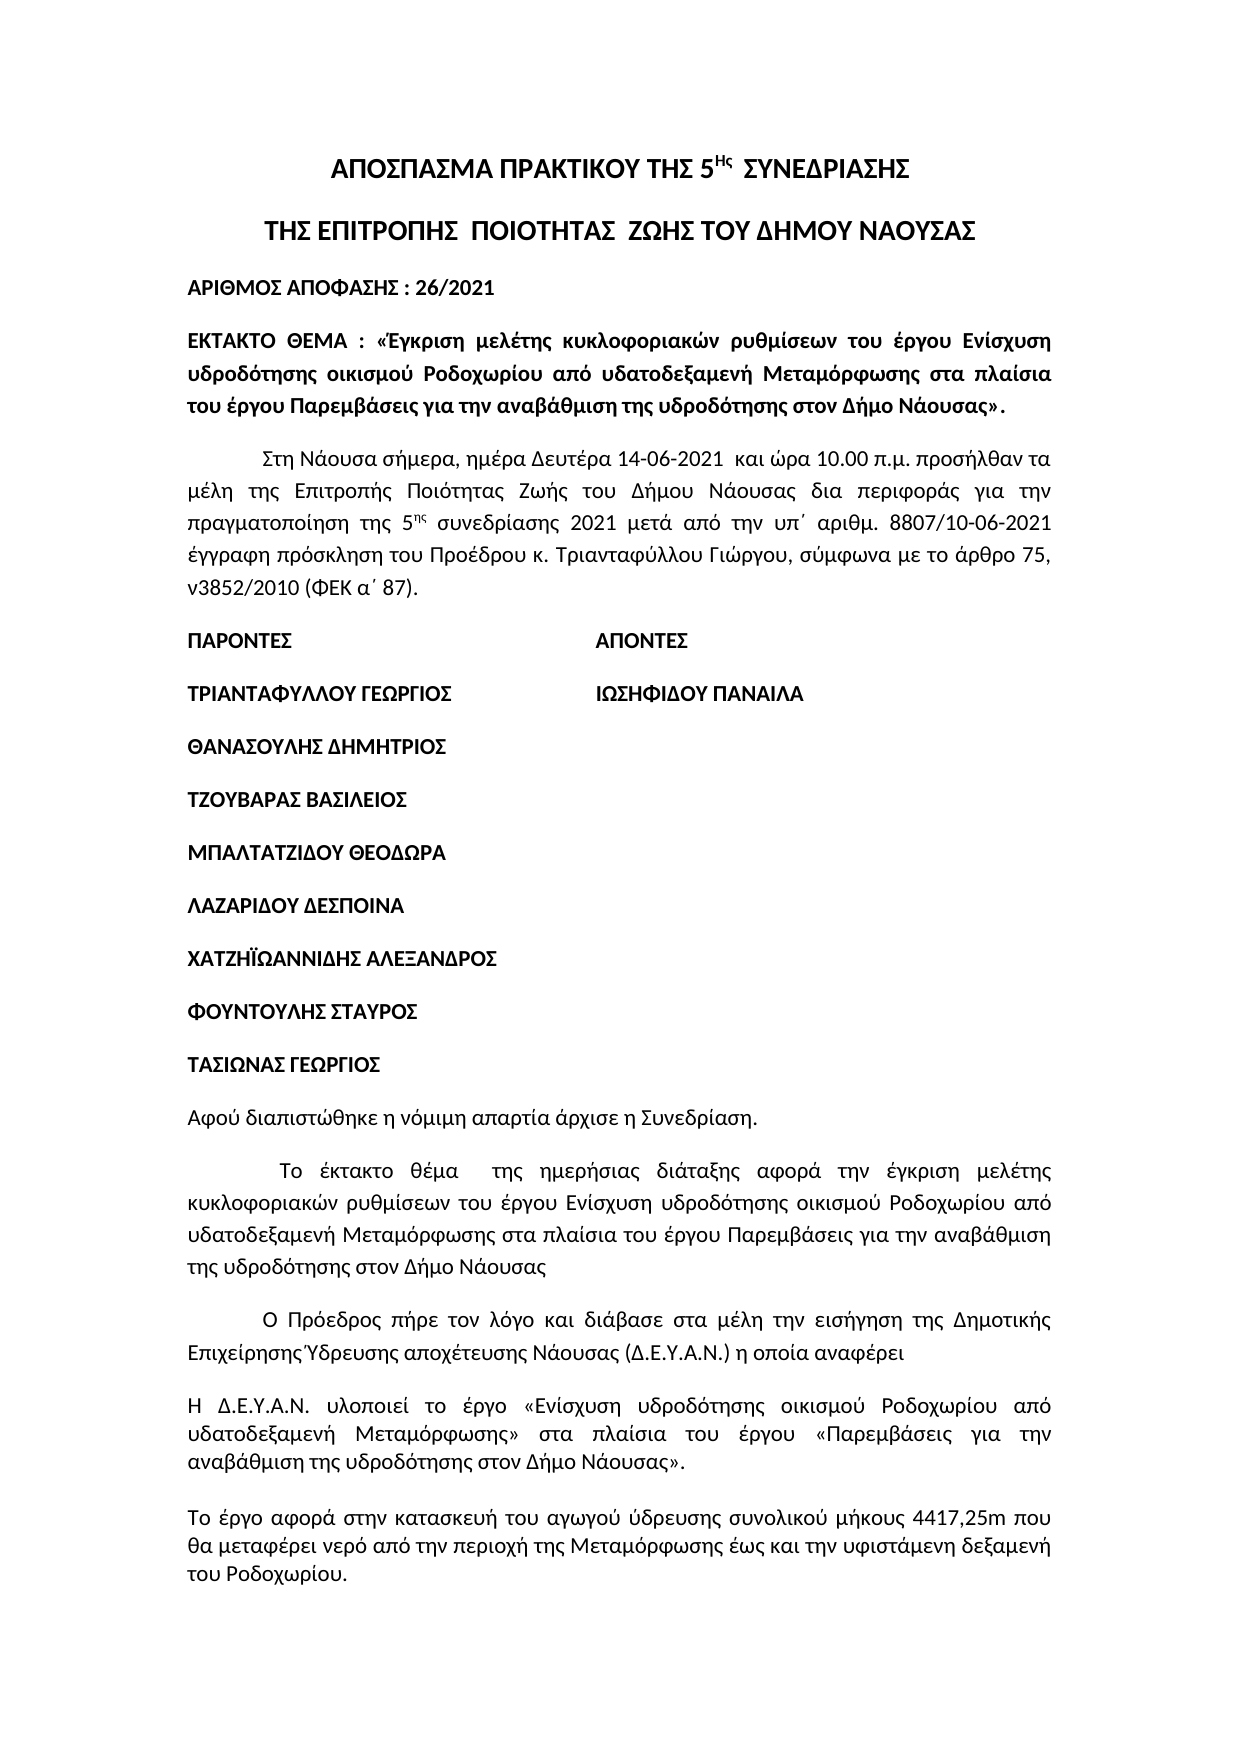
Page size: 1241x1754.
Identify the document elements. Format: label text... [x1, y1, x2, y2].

text ΠΑΡΟΝΤΕΣ ΑΠΟΝΤΕΣ [187, 626, 1053, 654]
text ΧΑΤΖΗΪΩΑΝΝΙΔΗΣ ΑΛΕΞΑΝΔΡΟΣ [187, 944, 1053, 972]
text ΕΚΤΑΚΤΟ ΘΕΜΑ : «Έγκριση μελέτης κυκλοφοριακών ρυθμίσεων του έργου Ενίσχυση υδροδότησης οικισμού Ροδοχωρίου από υδατοδεξαμενή Μεταμόρφωσης στα πλαίσια του έργου Παρεμβάσεις για την αναβάθμιση της υδροδότησης στον Δήμο Νάουσας». [187, 327, 1053, 419]
text ΘΑΝΑΣΟΥΛΗΣ ΔΗΜΗΤΡΙΟΣ [187, 732, 1053, 760]
text Το έκτακτο θέμα της ημερήσιας διάταξης αφορά την έγκριση μελέτης κυκλοφοριακών ρυθμίσεων του έργου Ενίσχυση υδροδότησης οικισμού Ροδοχωρίου από υδατοδεξαμενή Μεταμόρφωσης στα πλαίσια του έργου Παρεμβάσεις για την αναβάθμιση της υδροδότησης στον Δήμο Νάουσας [187, 1156, 1053, 1281]
text ΤΗΣ ΕΠΙΤΡΟΠΗΣ ΠΟΙΟΤΗΤΑΣ ΖΩΗΣ ΤΟΥ ΔΗΜΟΥ ΝΑΟΥΣΑΣ [187, 212, 1053, 247]
text ΜΠΑΛΤΑΤΖΙΔΟΥ ΘΕΟΔΩΡΑ [187, 838, 1053, 866]
text Στη Νάουσα σήμερα, ημέρα Δευτέρα 14-06-2021 και ώρα 10.00 π.μ. προσήλθαν τα μέλη της Επιτροπής Ποιότητας Ζωής του Δήμου Νάουσας δια περιφοράς για την πραγματοποίηση της 5ης συνεδρίασης 2021 μετά από την υπ΄ αριθμ. 8807/10-06-2021 έγγραφη πρόσκληση του Προέδρου κ. Τριανταφύλλου Γιώργου, σύμφωνα με το άρθρο 75, ν3852/2010 (ΦΕΚ α΄ 87). [187, 444, 1053, 601]
text Το έργο αφορά στην κατασκευή του αγωγού ύδρευσης συνολικού μήκους 4417,25m που θα μεταφέρει νερό από την περιοχή της Μεταμόρφωσης έως και την υφιστάμενη δεξαμενή του Ροδοχωρίου. [187, 1503, 1053, 1587]
text Αφού διαπιστώθηκε η νόμιμη απαρτία άρχισε η Συνεδρίαση. [187, 1103, 1053, 1131]
text ΤΑΣΙΩΝΑΣ ΓΕΩΡΓΙΟΣ [187, 1050, 1053, 1078]
text ΑΠΟΣΠΑΣΜΑ ΠΡΑΚΤΙΚΟΥ ΤΗΣ 5Ης ΣΥΝΕΔΡΙΑΣΗΣ [187, 150, 1053, 186]
text Ο Πρόεδρος πήρε τον λόγο και διάβασε στα μέλη την εισήγηση της Δημοτικής Επιχείρησης Ύδρευσης αποχέτευσης Νάουσας (Δ.Ε.Υ.Α.Ν.) η οποία αναφέρει [187, 1306, 1053, 1366]
text Η Δ.Ε.Υ.Α.Ν. υλοποιεί το έργο «Ενίσχυση υδροδότησης οικισμού Ροδοχωρίου από υδατοδεξαμενή Μεταμόρφωσης» στα πλαίσια του έργου «Παρεμβάσεις για την αναβάθμιση της υδροδότησης στον Δήμο Νάουσας». [187, 1391, 1053, 1475]
text ΑΡΙΘΜΟΣ ΑΠΟΦΑΣΗΣ : 26/2021 [187, 273, 1053, 302]
text ΤΡΙΑΝΤΑΦΥΛΛΟΥ ΓΕΩΡΓΙΟΣ ΙΩΣΗΦΙΔΟΥ ΠΑΝΑΙΛΑ [187, 679, 1053, 707]
text ΛΑΖΑΡΙΔΟΥ ΔΕΣΠΟΙΝΑ [187, 891, 1053, 919]
text ΦΟΥΝΤΟΥΛΗΣ ΣΤΑΥΡΟΣ [187, 997, 1053, 1025]
text ΤΖΟΥΒΑΡΑΣ ΒΑΣΙΛΕΙΟΣ [187, 785, 1053, 813]
